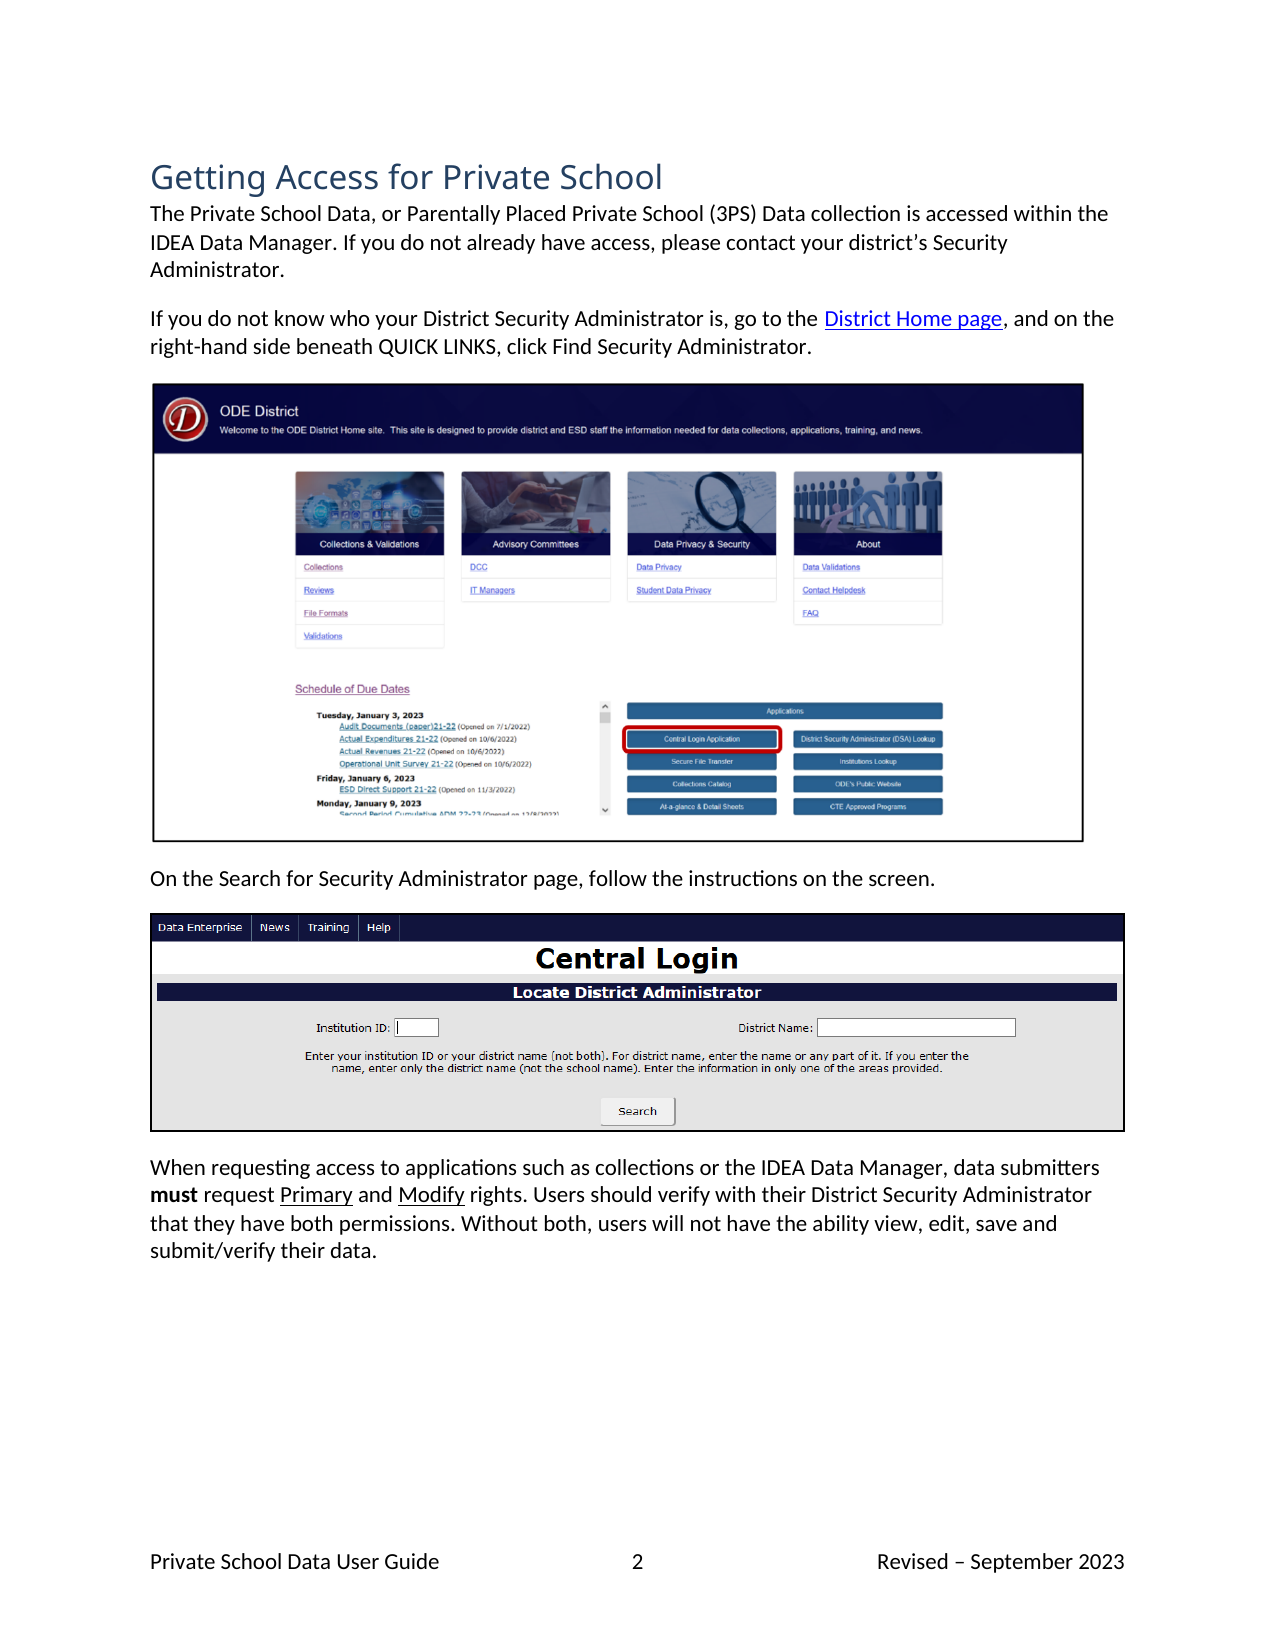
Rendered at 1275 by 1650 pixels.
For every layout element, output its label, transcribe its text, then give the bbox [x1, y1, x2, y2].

picture [150, 381, 1086, 844]
subtitle Getting Access for Private School [150, 154, 1125, 199]
text The Private School Data, or Parentally Placed Private School (3PS) Data collection is accessed within the IDEA Data Manager. If you do not already have access, please contact your district’s Security Administrator. [150, 199, 1125, 284]
text When requesting access to applications such as collections or the IDEA Data Manager, data submitters must request Primary and Modify rights. Users should verify with their District Security Administrator that they have both permissions. Without both, users will not have the ability view, edit, save and submit/verify their data. [150, 1153, 1125, 1265]
text On the Search for Security Administrator page, follow the instructions on the screen. [150, 864, 1125, 892]
picture [152, 915, 1123, 1130]
text If you do not know who your District Security Administrator is, go to the District Home page, and on the right-hand side beneath QUICK LINKS, click Find Security Administrator. [150, 304, 1125, 361]
